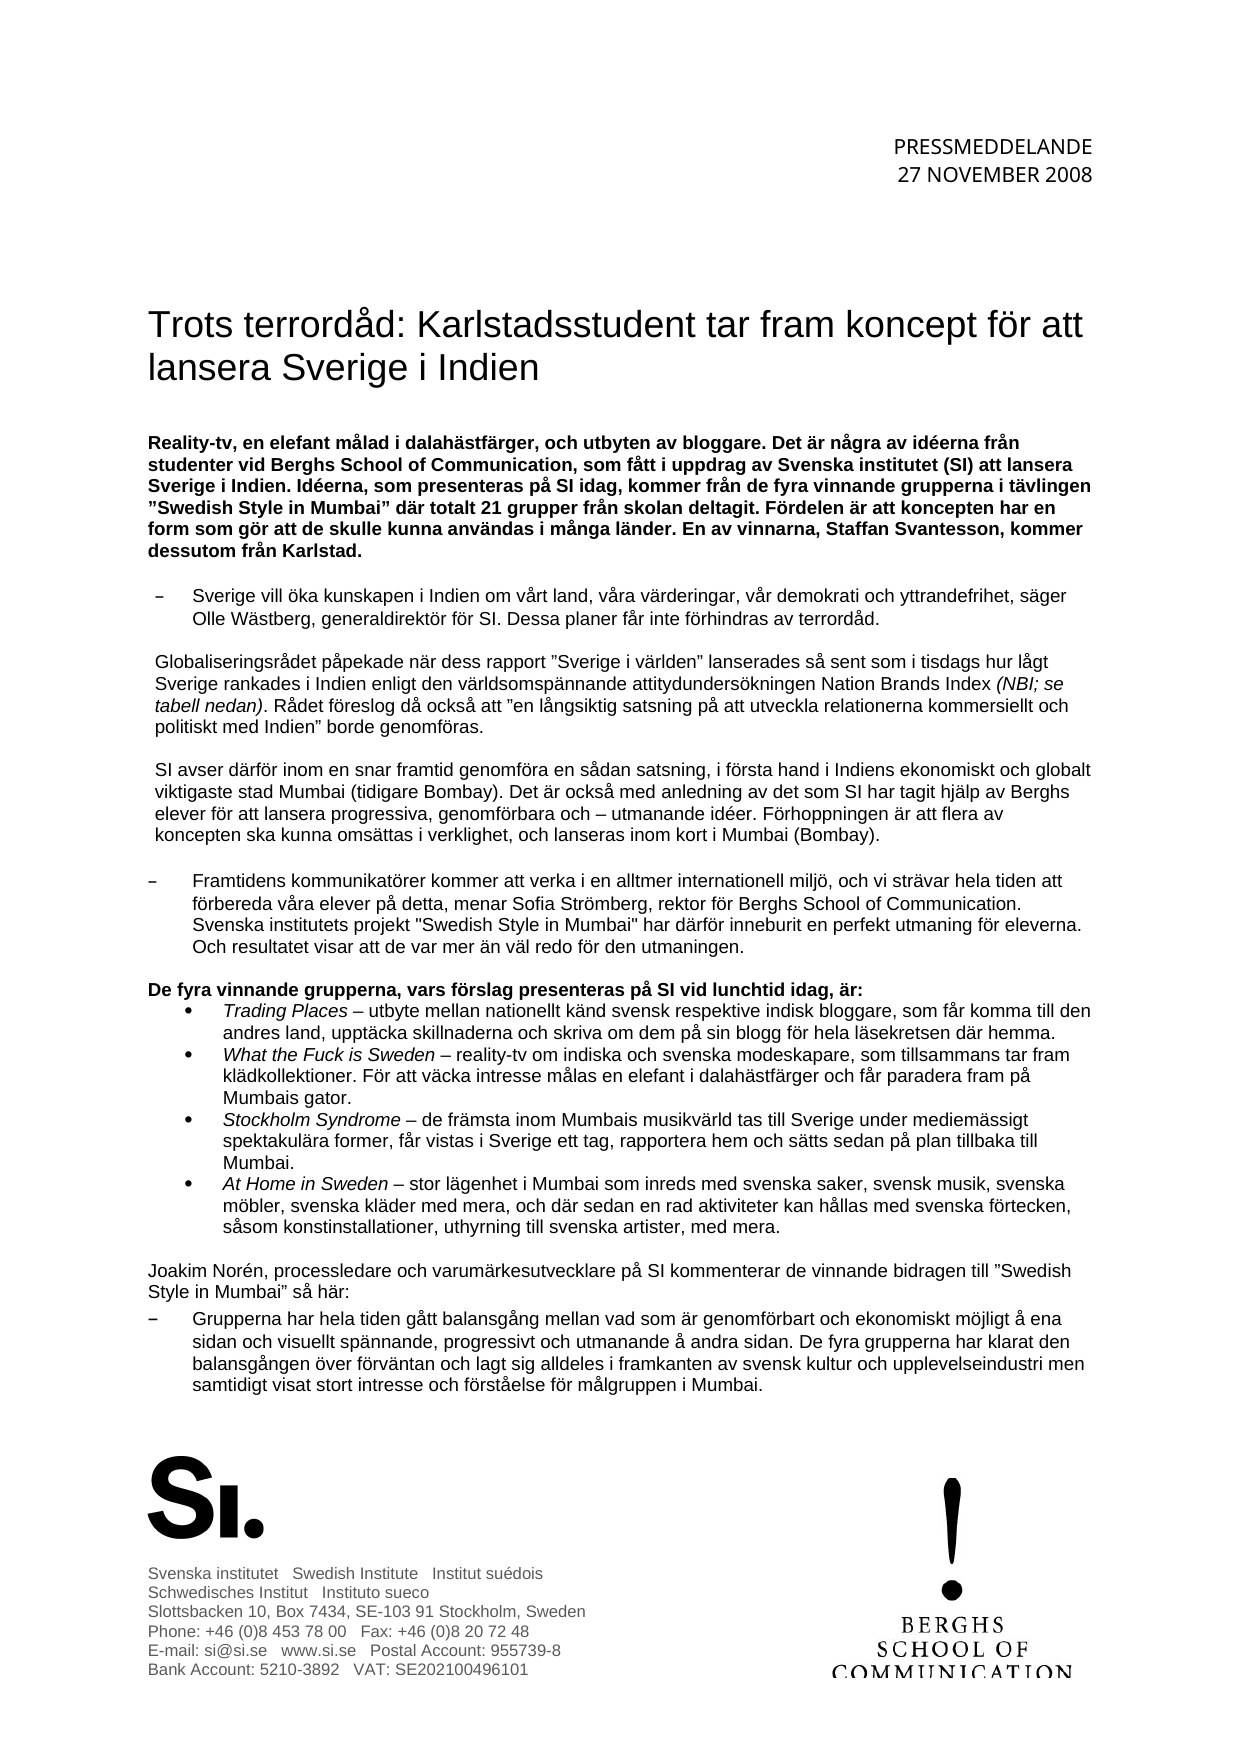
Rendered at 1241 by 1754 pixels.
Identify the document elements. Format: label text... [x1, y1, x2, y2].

list Stockholm Syndrome – de främsta inom Mumbais musikvärld tas till Sverige under mediemässigt spektakulära former, får vistas i Sverige ett tag, rapportera hem och sätts sedan på plan tillbaka till Mumbai. [185, 1108, 1093, 1173]
text Trots terrordåd: Karlstadsstudent tar fram koncept för att lansera Sverige i Indien Reality-tv, en elefant målad i dalahästfärger, och utbyten av bloggare. Det är några av idéerna från studenter vid Berghs School of Communication, som fått i uppdrag av Svenska institutet (SI) att lansera Sverige i Indien. Idéerna, som presenteras på SI idag, kommer från de fyra vinnande grupperna i tävlingen ”Swedish Style in Mumbai” där totalt 21 grupper från skolan deltagit. Fördelen är att koncepten har en form som gör att de skulle kunna användas i många länder. En av vinnarna, Staffan Svantesson, kommer dessutom från Karlstad. [148, 302, 1093, 561]
list Sverige vill öka kunskapen i Indien om vårt land, våra värderingar, vår demokrati och yttrandefrihet, säger Olle Wästberg, generaldirektör för SI. Dessa planer får inte förhindras av terrordåd. [154, 583, 1093, 630]
list What the Fuck is Sweden – reality-tv om indiska och svenska modeskapare, som tillsammans tar fram klädkollektioner. För att väcka intresse målas en elefant i dalahästfärger och får paradera fram på Mumbais gator. [185, 1043, 1093, 1108]
text Globaliseringsrådet påpekade när dess rapport ”Sverige i världen” lanserades så sent som i tisdags hur lågt Sverige rankades i Indien enligt den världsomspännande attitydundersökningen Nation Brands Index (NBI; se tabell nedan). Rådet föreslog då också att ”en långsiktig satsning på att utveckla relationerna kommersiellt och politiskt med Indien” borde genomföras. [154, 651, 1093, 738]
list Grupperna har hela tiden gått balansgång mellan vad som är genomförbart och ekonomiskt möjligt å ena sidan och visuellt spännande, progressivt och utmanande å andra sidan. De fyra grupperna har klarat den balansgången över förväntan och lagt sig alldeles i framkanten av svensk kultur och upplevelseindustri men samtidigt visat stort intresse och förståelse för målgruppen i Mumbai. [148, 1303, 1093, 1396]
text De fyra vinnande grupperna, vars förslag presenteras på SI vid lunchtid idag, är: [148, 957, 1093, 1000]
picture [147, 1456, 264, 1539]
text SI avser därför inom en snar framtid genomföra en sådan satsning, i första hand i Indiens ekonomiskt och globalt viktigaste stad Mumbai (tidigare Bombay). Det är också med anledning av det som SI har tagit hjälp av Berghs elever för att lansera progressiva, genomförbara och – utmanande idéer. Förhoppningen är att flera av koncepten ska kunna omsättas i verklighet, och lanseras inom kort i Mumbai (Bombay). [154, 759, 1093, 845]
picture [832, 1478, 1072, 1678]
text Joakim Norén, processledare och varumärkesutvecklare på SI kommenterar de vinnande bidragen till ”Swedish Style in Mumbai” så här: [148, 1259, 1093, 1303]
list Framtidens kommunikatörer kommer att verka i en alltmer internationell miljö, och vi strävar hela tiden att förbereda våra elever på detta, menar Sofia Strömberg, rektor för Berghs School of Communication. Svenska institutets projekt "Swedish Style in Mumbai" har därför inneburit en perfekt utmaning för eleverna. Och resultatet visar att de var mer än väl redo för den utmaningen. [148, 867, 1093, 957]
list At Home in Sweden – stor lägenhet i Mumbai som inreds med svenska saker, svensk musik, svenska möbler, svenska kläder med mera, och där sedan en rad aktiviteter kan hållas med svenska förtecken, såsom konstinstallationer, uthyrning till svenska artister, med mera. [185, 1173, 1093, 1238]
list Trading Places – utbyte mellan nationellt känd svensk respektive indisk bloggare, som får komma till den andres land, upptäcka skillnaderna och skriva om dem på sin blogg för hela läsekretsen där hemma. [185, 1000, 1093, 1043]
